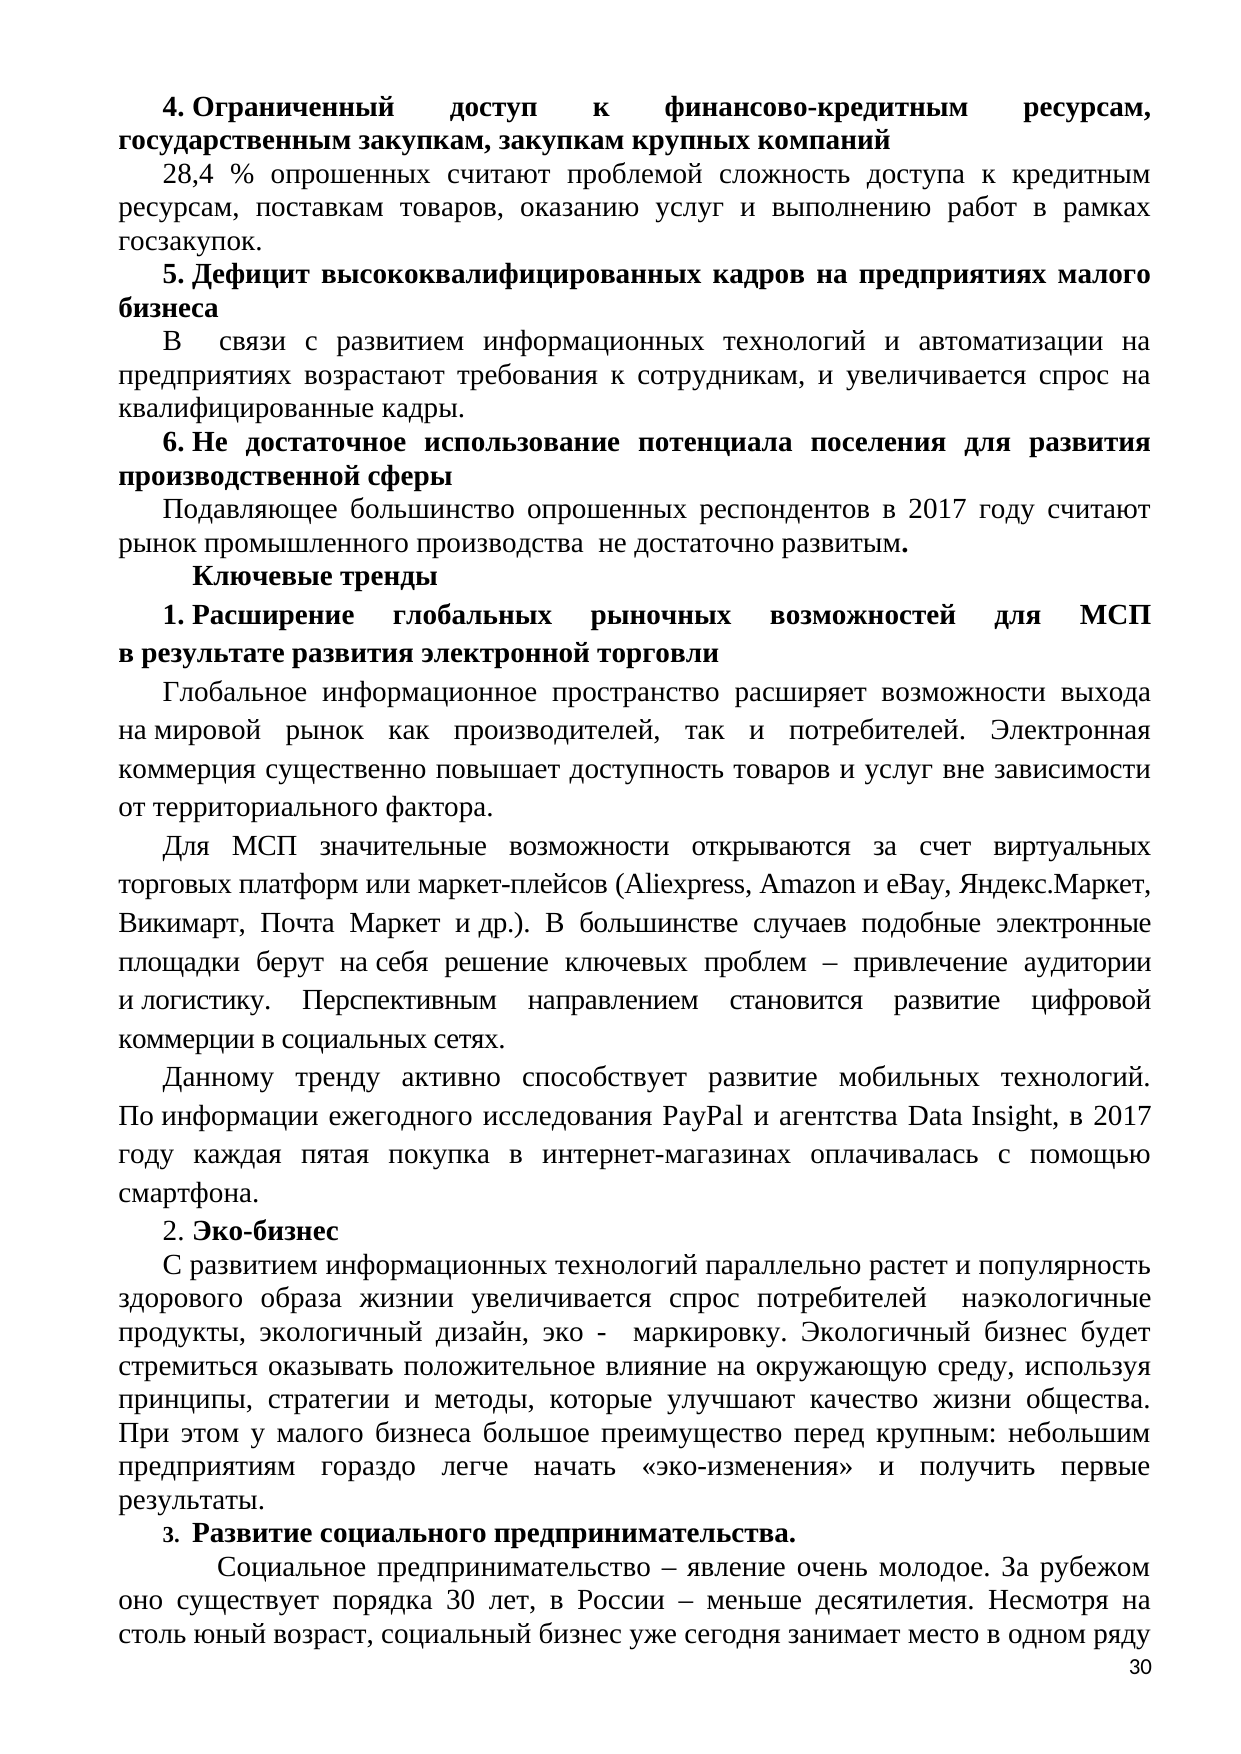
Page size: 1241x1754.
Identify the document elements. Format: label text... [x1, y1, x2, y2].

text Ключевые тренды [118, 558, 1152, 592]
text Глобальное информационное пространство расширяет возможности выхода на мировой рынок как производителей, так и потребителей. Электронная коммерция существенно повышает доступность товаров и услуг вне зависимости от территориального фактора. [118, 674, 1152, 823]
list Дефицит высококвалифицированных кадров на предприятиях малого бизнеса [118, 256, 1152, 323]
list Эко-бизнес [118, 1213, 1152, 1247]
list Не достаточное использование потенциала поселения для развития производственной сферы [118, 424, 1152, 491]
text В связи с развитием информационных технологий и автоматизации на предприятиях возрастают требования к сотрудникам, и увеличивается спрос на квалифицированные кадры. [118, 323, 1152, 424]
text Подавляющее большинство опрошенных респондентов в 2017 году считают рынок промышленного производства не достаточно развитым. [118, 491, 1152, 558]
list Развитие социального предпринимательства. [118, 1515, 1152, 1549]
text С развитием информационных технологий параллельно растет и популярность здорового образа жизнии увеличивается спрос потребителей наэкологичные продукты, экологичный дизайн, эко - маркировку. Экологичный бизнес будет стремиться оказывать положительное влияние на окружающую среду, используя принципы, стратегии и методы, которые улучшают качество жизни общества. При этом у малого бизнеса большое преимущество перед крупным: небольшим предприятиям гораздо легче начать «эко-изменения» и получить первые результаты. [118, 1247, 1152, 1515]
text Для МСП значительные возможности открываются за счет виртуальных торговых платформ или маркет-плейсов (Aliexpress, Amazon и eBay, Яндекс.Маркет, Викимарт, Почта Маркет и др.). В большинстве случаев подобные электронные площадки берут на себя решение ключевых проблем – привлечение аудитории и логистику. Перспективным направлением становится развитие цифровой коммерции в социальных сетях. [118, 828, 1152, 1054]
list Ограниченный доступ к финансово-кредитным ресурсам, государственным закупкам, закупкам крупных компаний [118, 89, 1152, 156]
text Данному тренду активно способствует развитие мобильных технологий. По информации ежегодного исследования PayPal и агентства Data Insight, в 2017 году каждая пятая покупка в интернет-магазинах оплачивалась с помощью смартфона. [118, 1059, 1152, 1208]
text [118, 1549, 1152, 1649]
list Расширение глобальных рыночных возможностей для МСП в результате развития электронной торговли [118, 597, 1152, 669]
text 28,4 % опрошенных считают проблемой сложность доступа к кредитным ресурсам, поставкам товаров, оказанию услуг и выполнению работ в рамках госзакупок. [118, 156, 1152, 256]
